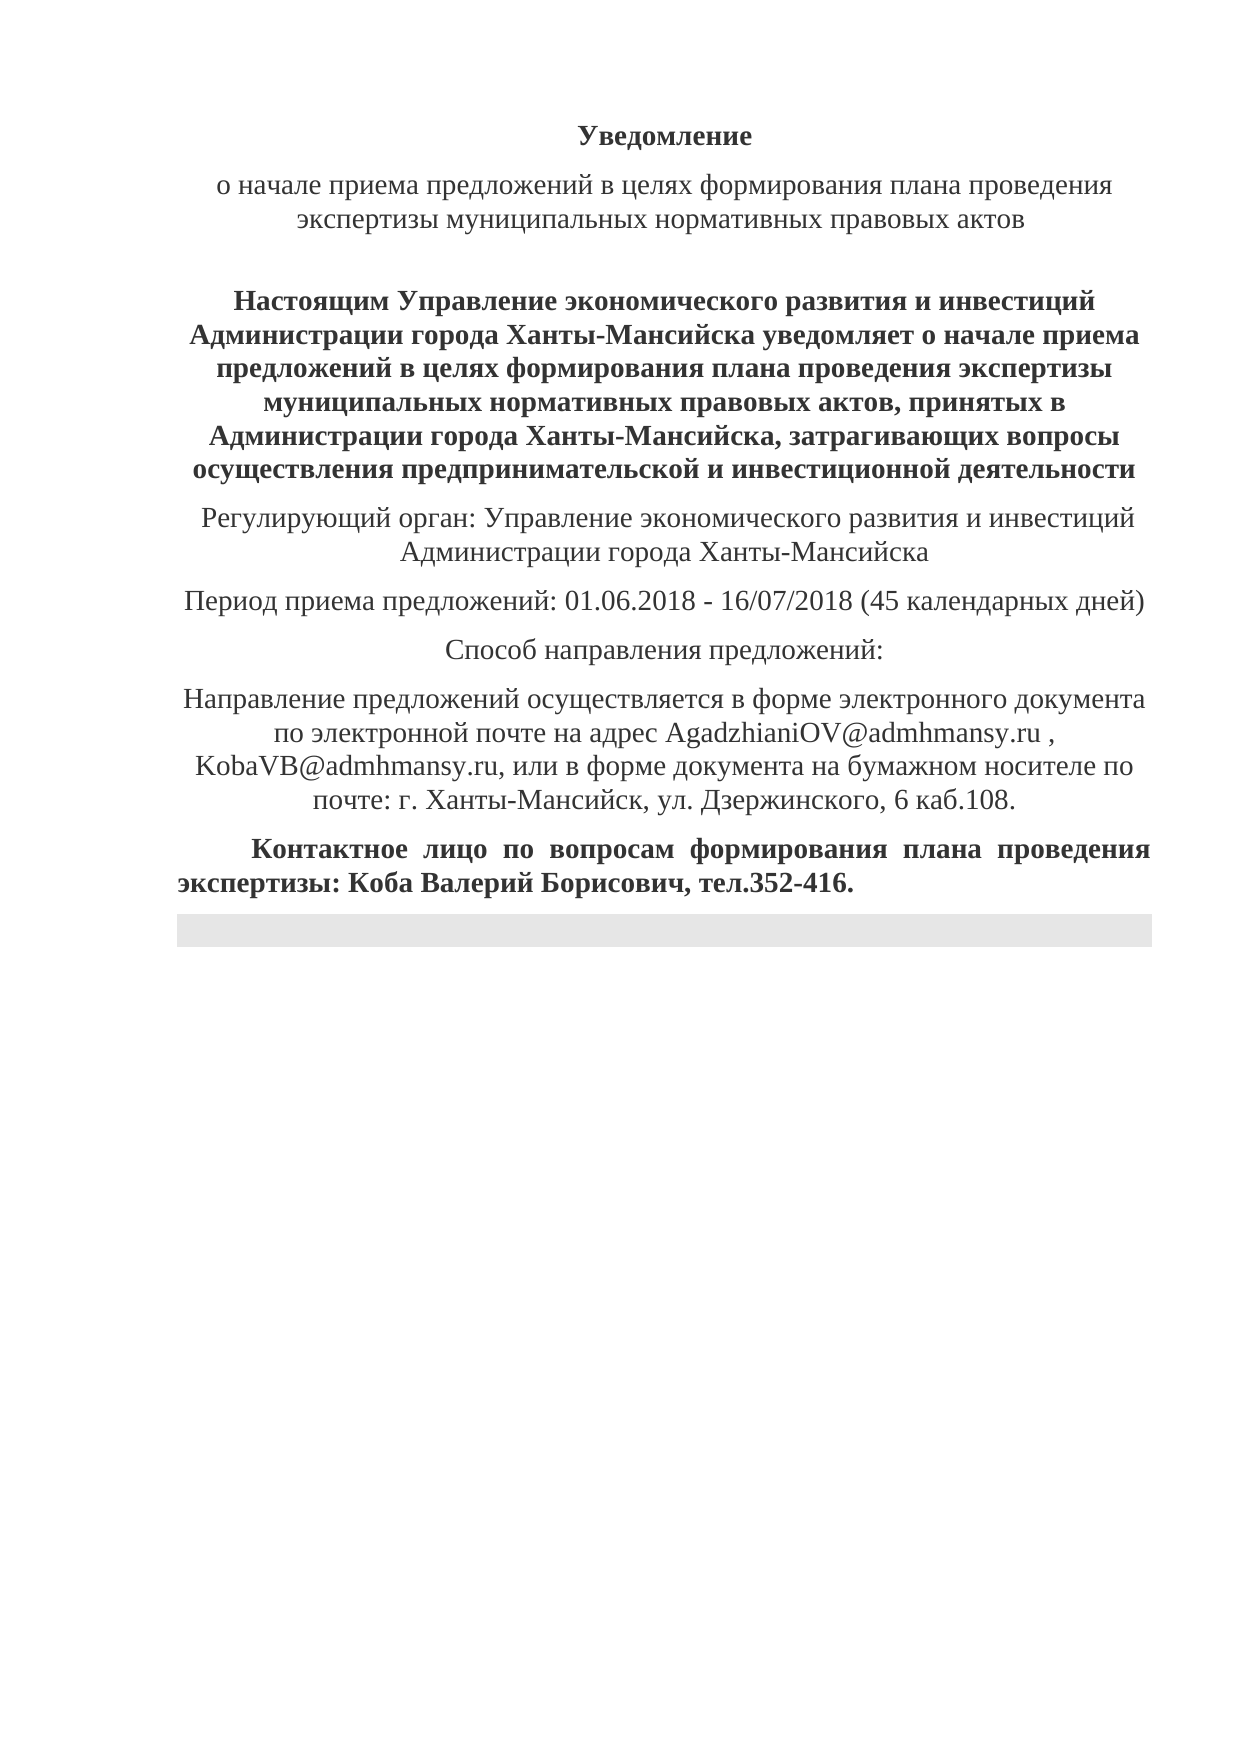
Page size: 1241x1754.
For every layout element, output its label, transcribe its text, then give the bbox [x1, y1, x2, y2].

text о начале приема предложений в целях формирования плана проведения экспертизы муниципальных нормативных правовых актов [177, 167, 1152, 268]
text Настоящим Управление экономического развития и инвестиций Администрации города Ханты-Мансийска уведомляет о начале приема предложений в целях формирования плана проведения экспертизы муниципальных нормативных правовых актов, принятых в Администрации города Ханты-Мансийска, затрагивающих вопросы осуществления предпринимательской и инвестиционной деятельности [177, 283, 1152, 485]
text Направление предложений осуществляется в форме электронного документа по электронной почте на адрес AgadzhianiOV@admhmansy.ru , KobaVB@admhmansy.ru, или в форме документа на бумажном носителе по почте: г. Ханты-Мансийск, ул. Дзержинского, 6 каб.108. [177, 681, 1152, 816]
text Уведомление [177, 118, 1152, 152]
text Способ направления предложений: [177, 632, 1152, 666]
text Период приема предложений: 01.06.2018 - 16/07/2018 (45 календарных дней) [177, 583, 1152, 617]
text Регулирующий орган: Управление экономического развития и инвестиций Администрации города Ханты-Мансийска [177, 500, 1152, 567]
text Контактное лицо по вопросам формирования плана проведения экспертизы: Коба Валерий Борисович, тел.352-416. [177, 831, 1152, 898]
